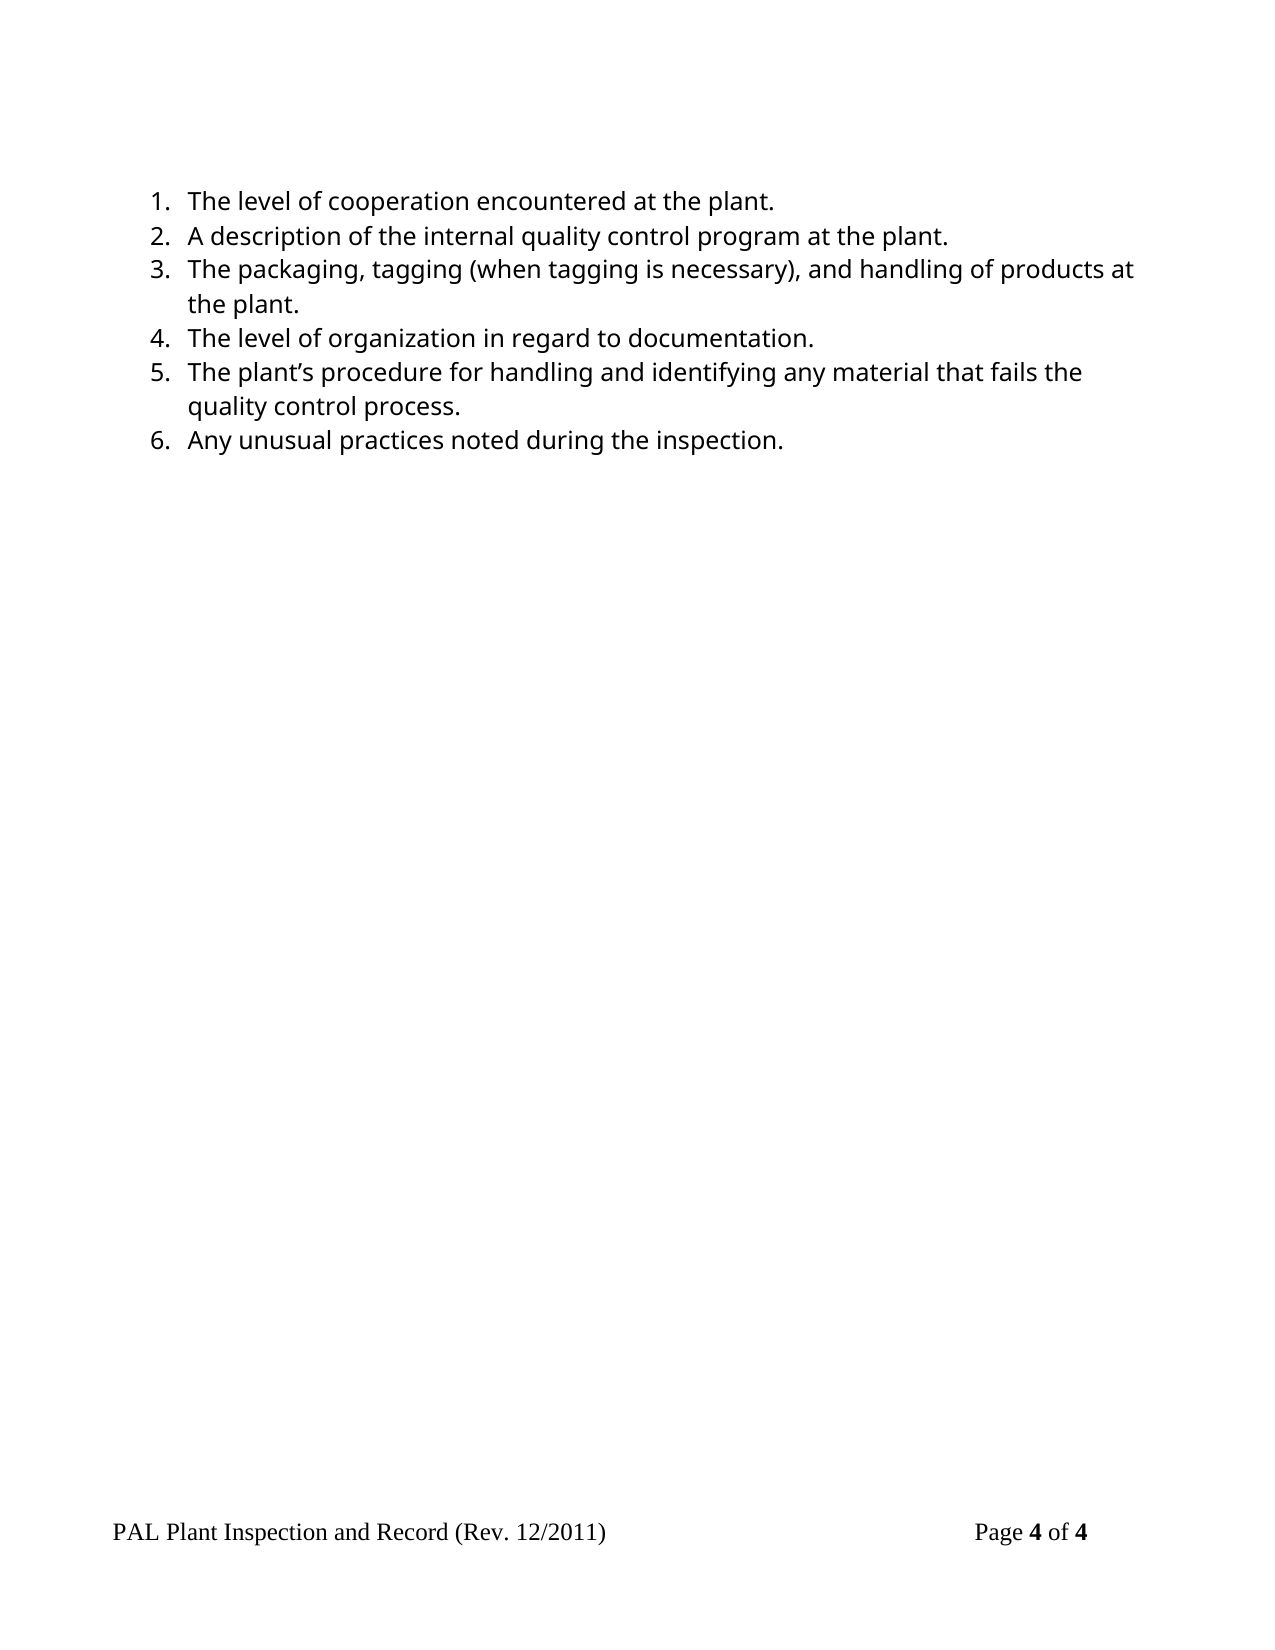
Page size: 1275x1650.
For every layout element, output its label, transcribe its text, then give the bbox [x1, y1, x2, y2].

list The packaging, tagging (when tagging is necessary), and handling of products at the plant. [150, 252, 1162, 320]
list The level of organization in regard to documentation. [150, 320, 1162, 354]
list Any unusual practices noted during the inspection. [150, 422, 1162, 457]
list The level of cooperation encountered at the plant. [150, 184, 1162, 218]
list The plant’s procedure for handling and identifying any material that fails the quality control process. [150, 354, 1162, 422]
list A description of the internal quality control program at the plant. [150, 218, 1162, 252]
